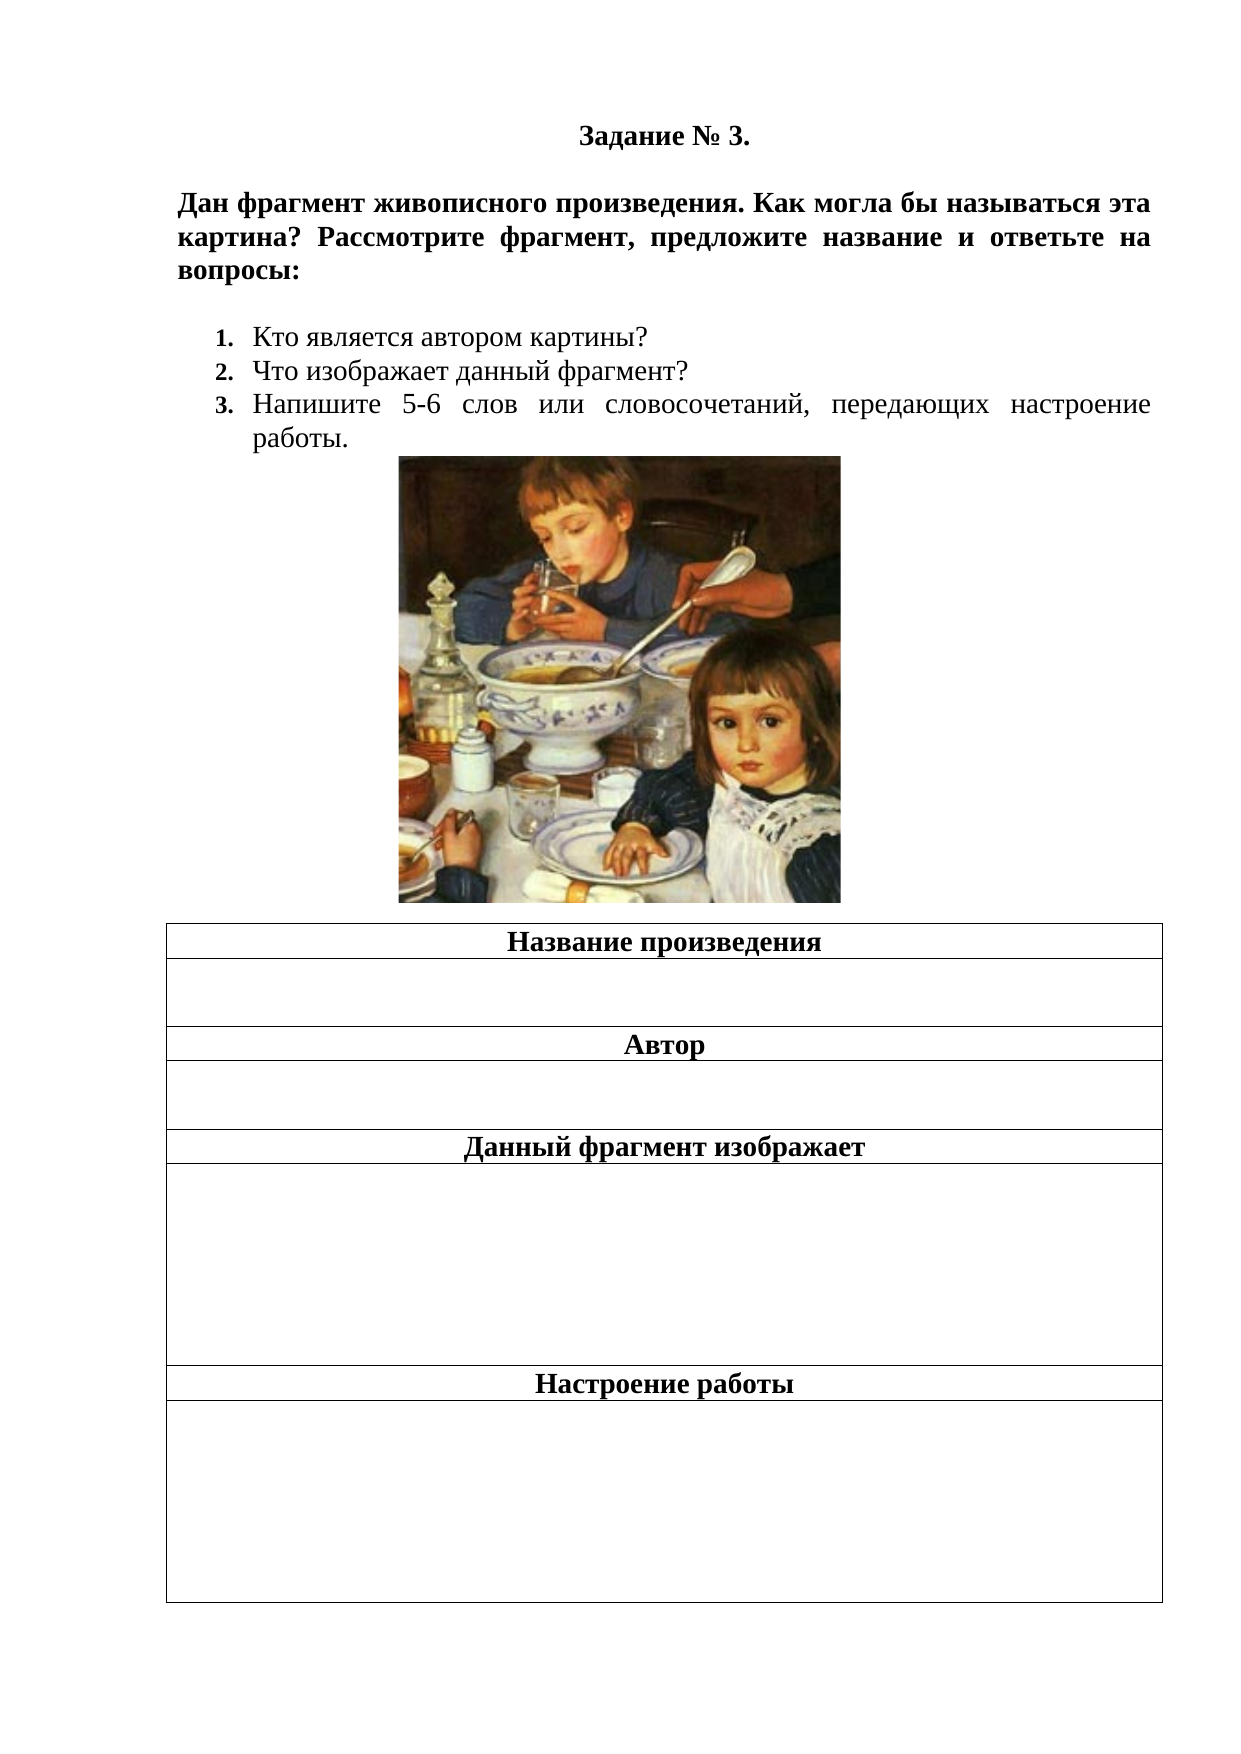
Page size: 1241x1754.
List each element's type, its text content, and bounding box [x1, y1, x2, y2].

picture [398, 456, 841, 903]
list Напишите 5-6 слов или словосочетаний, передающих настроение работы. [215, 386, 1152, 453]
table_cell Автор [167, 1027, 1162, 1060]
table_cell [167, 1061, 1162, 1128]
table_cell [167, 959, 1162, 1026]
text Дан фрагмент живописного произведения. Как могла бы называться эта картина? Рассмотрите фрагмент, предложите название и ответьте на вопросы: [177, 185, 1152, 286]
table_header Название произведения [167, 924, 1162, 958]
list Что изображает данный фрагмент? [215, 353, 1152, 386]
list Кто является автором картины? [215, 319, 1152, 353]
text Задание № 3. [177, 118, 1152, 152]
table_cell Настроение работы [167, 1366, 1162, 1400]
table_cell [167, 1401, 1162, 1602]
table_cell [167, 1164, 1162, 1365]
table_cell Данный фрагмент изображает [167, 1130, 1162, 1163]
